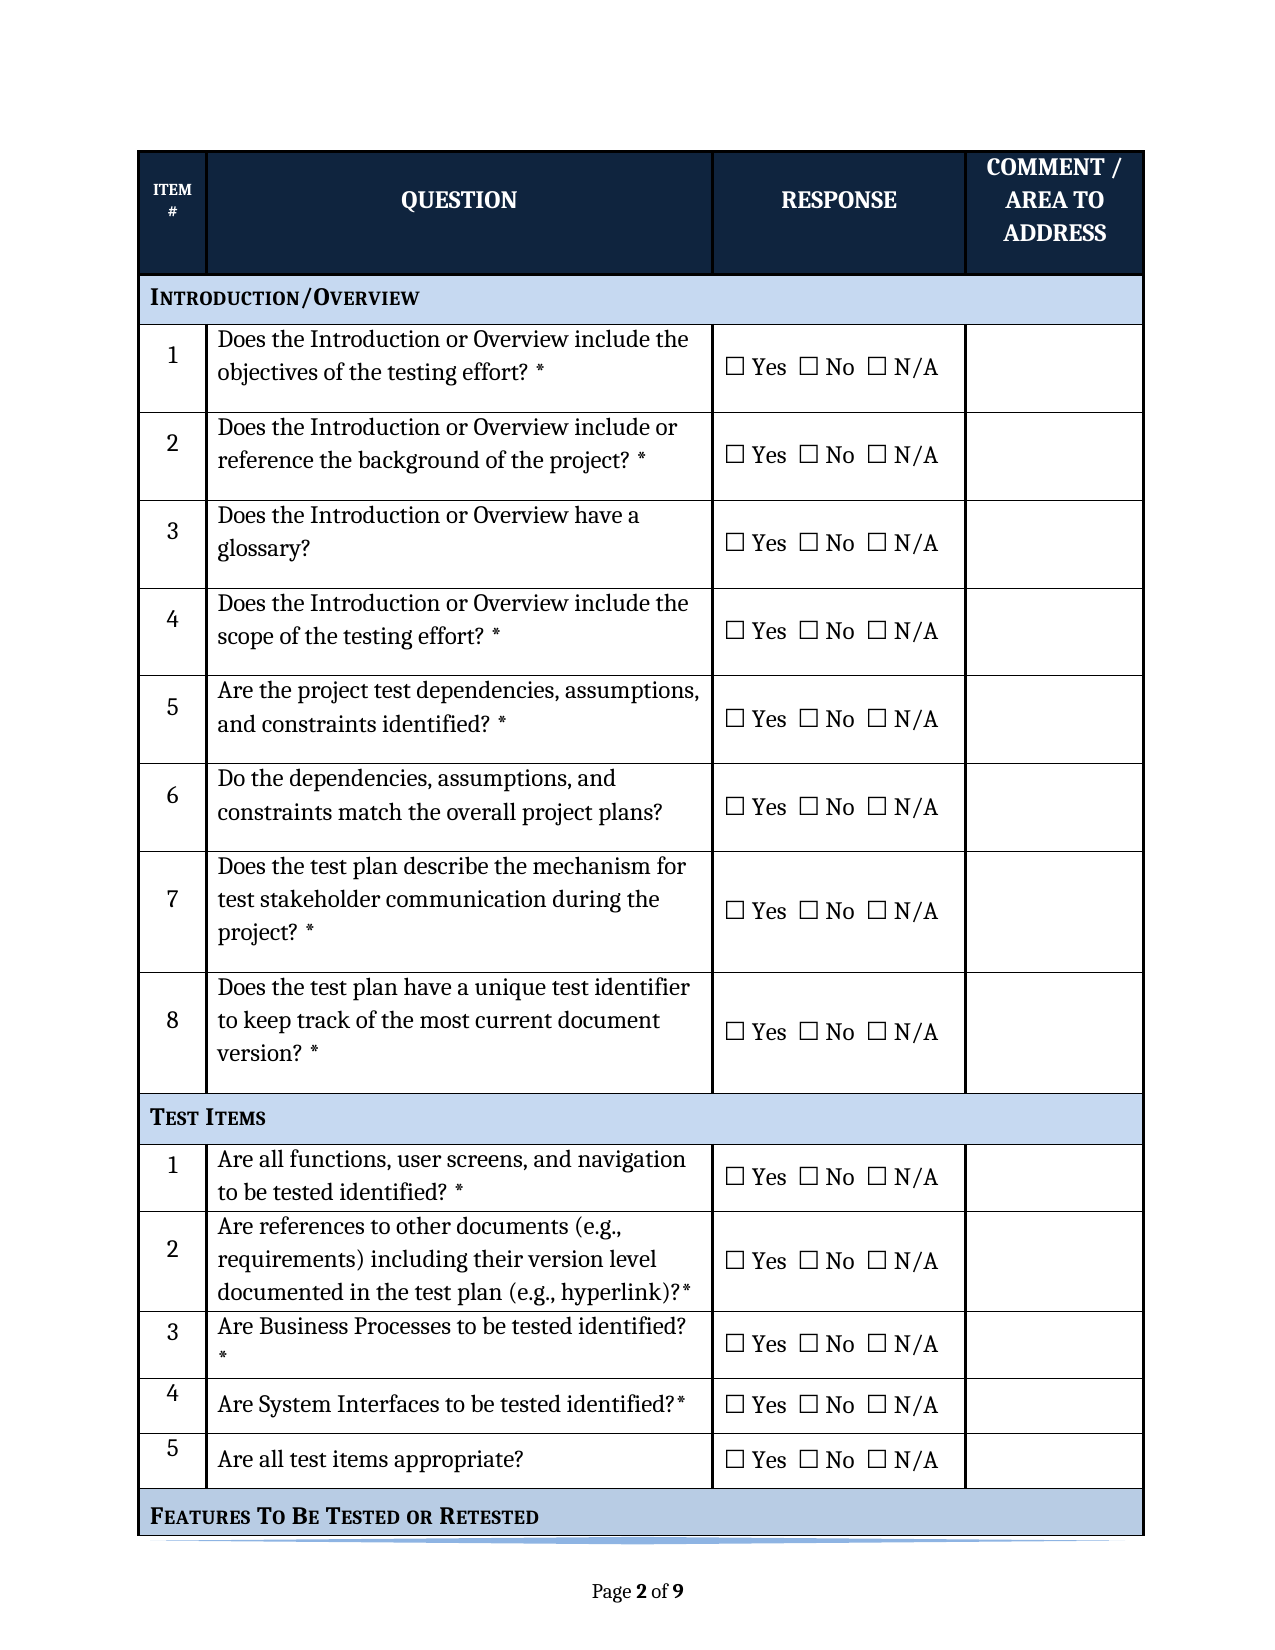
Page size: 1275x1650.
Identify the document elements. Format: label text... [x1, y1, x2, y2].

table_header comment / AREA TO ADDRESS [967, 153, 1142, 273]
table_cell Yes No N/A [714, 1212, 964, 1311]
table_cell 6 [140, 764, 205, 851]
table_cell Yes No N/A [714, 1312, 964, 1378]
table_header question [208, 153, 711, 273]
table_cell [967, 413, 1142, 499]
table_cell Test Items [140, 1094, 1142, 1144]
table_cell Yes No N/A [714, 676, 964, 763]
table_cell 2 [140, 413, 205, 499]
table_cell [967, 852, 1142, 972]
table_cell Yes No N/A [714, 1434, 964, 1488]
table_cell Yes No N/A [714, 589, 964, 675]
table_cell [967, 501, 1142, 587]
table_cell Yes No N/A [714, 413, 964, 499]
table_cell Yes No N/A [714, 764, 964, 851]
table_cell Does the test plan have a unique test identifier to keep track of the most current document version? * [208, 973, 711, 1093]
table_cell 3 [140, 1312, 205, 1378]
table_cell Does the test plan describe the mechanism for test stakeholder communication during the project? * [208, 852, 711, 972]
table_cell 1 [140, 325, 205, 412]
table_cell Does the Introduction or Overview include the objectives of the testing effort? * [208, 325, 711, 412]
table_cell 1 [140, 1145, 205, 1211]
table_cell Introduction/Overview [140, 276, 1142, 324]
table_cell Yes No N/A [714, 973, 964, 1093]
table_cell Features To Be Tested or Retested [140, 1489, 1142, 1535]
table_cell [967, 1212, 1142, 1311]
table_cell 5 [140, 1434, 205, 1488]
table_cell 2 [140, 1212, 205, 1311]
table_cell [967, 676, 1142, 763]
table_cell Yes No N/A [714, 1379, 964, 1433]
table_cell [967, 1379, 1142, 1433]
table_cell Are all functions, user screens, and navigation to be tested identified? * [208, 1145, 711, 1211]
table_cell [967, 973, 1142, 1093]
table_cell 4 [140, 589, 205, 675]
table_cell Are the project test dependencies, assumptions, and constraints identified? * [208, 676, 711, 763]
table_cell 8 [140, 973, 205, 1093]
table_cell Yes No N/A [714, 325, 964, 412]
table_cell Does the Introduction or Overview have a glossary? [208, 501, 711, 587]
table_cell [967, 1434, 1142, 1488]
table_cell [967, 764, 1142, 851]
table_cell 7 [140, 852, 205, 972]
table_cell 4 [140, 1379, 205, 1433]
table_cell Do the dependencies, assumptions, and constraints match the overall project plans? [208, 764, 711, 851]
table_cell [967, 1145, 1142, 1211]
table_cell Does the Introduction or Overview include the scope of the testing effort? * [208, 589, 711, 675]
table_cell Yes No N/A [714, 852, 964, 972]
table_cell [967, 589, 1142, 675]
table_header Item # [140, 153, 205, 273]
table_cell Are System Interfaces to be tested identified?* [208, 1379, 711, 1433]
table_cell 5 [140, 676, 205, 763]
table_cell [967, 325, 1142, 412]
table_cell Are references to other documents (e.g., requirements) including their version level documented in the test plan (e.g., hyperlink)?* [208, 1212, 711, 1311]
table_cell Are all test items appropriate? [208, 1434, 711, 1488]
table_cell [967, 1312, 1142, 1378]
table_cell Does the Introduction or Overview include or reference the background of the project? * [208, 413, 711, 499]
table_cell Are Business Processes to be tested identified? * [208, 1312, 711, 1378]
table_cell Yes No N/A [714, 1145, 964, 1211]
table_cell Yes No N/A [714, 501, 964, 587]
table_cell 3 [140, 501, 205, 587]
table_header response [714, 153, 964, 273]
